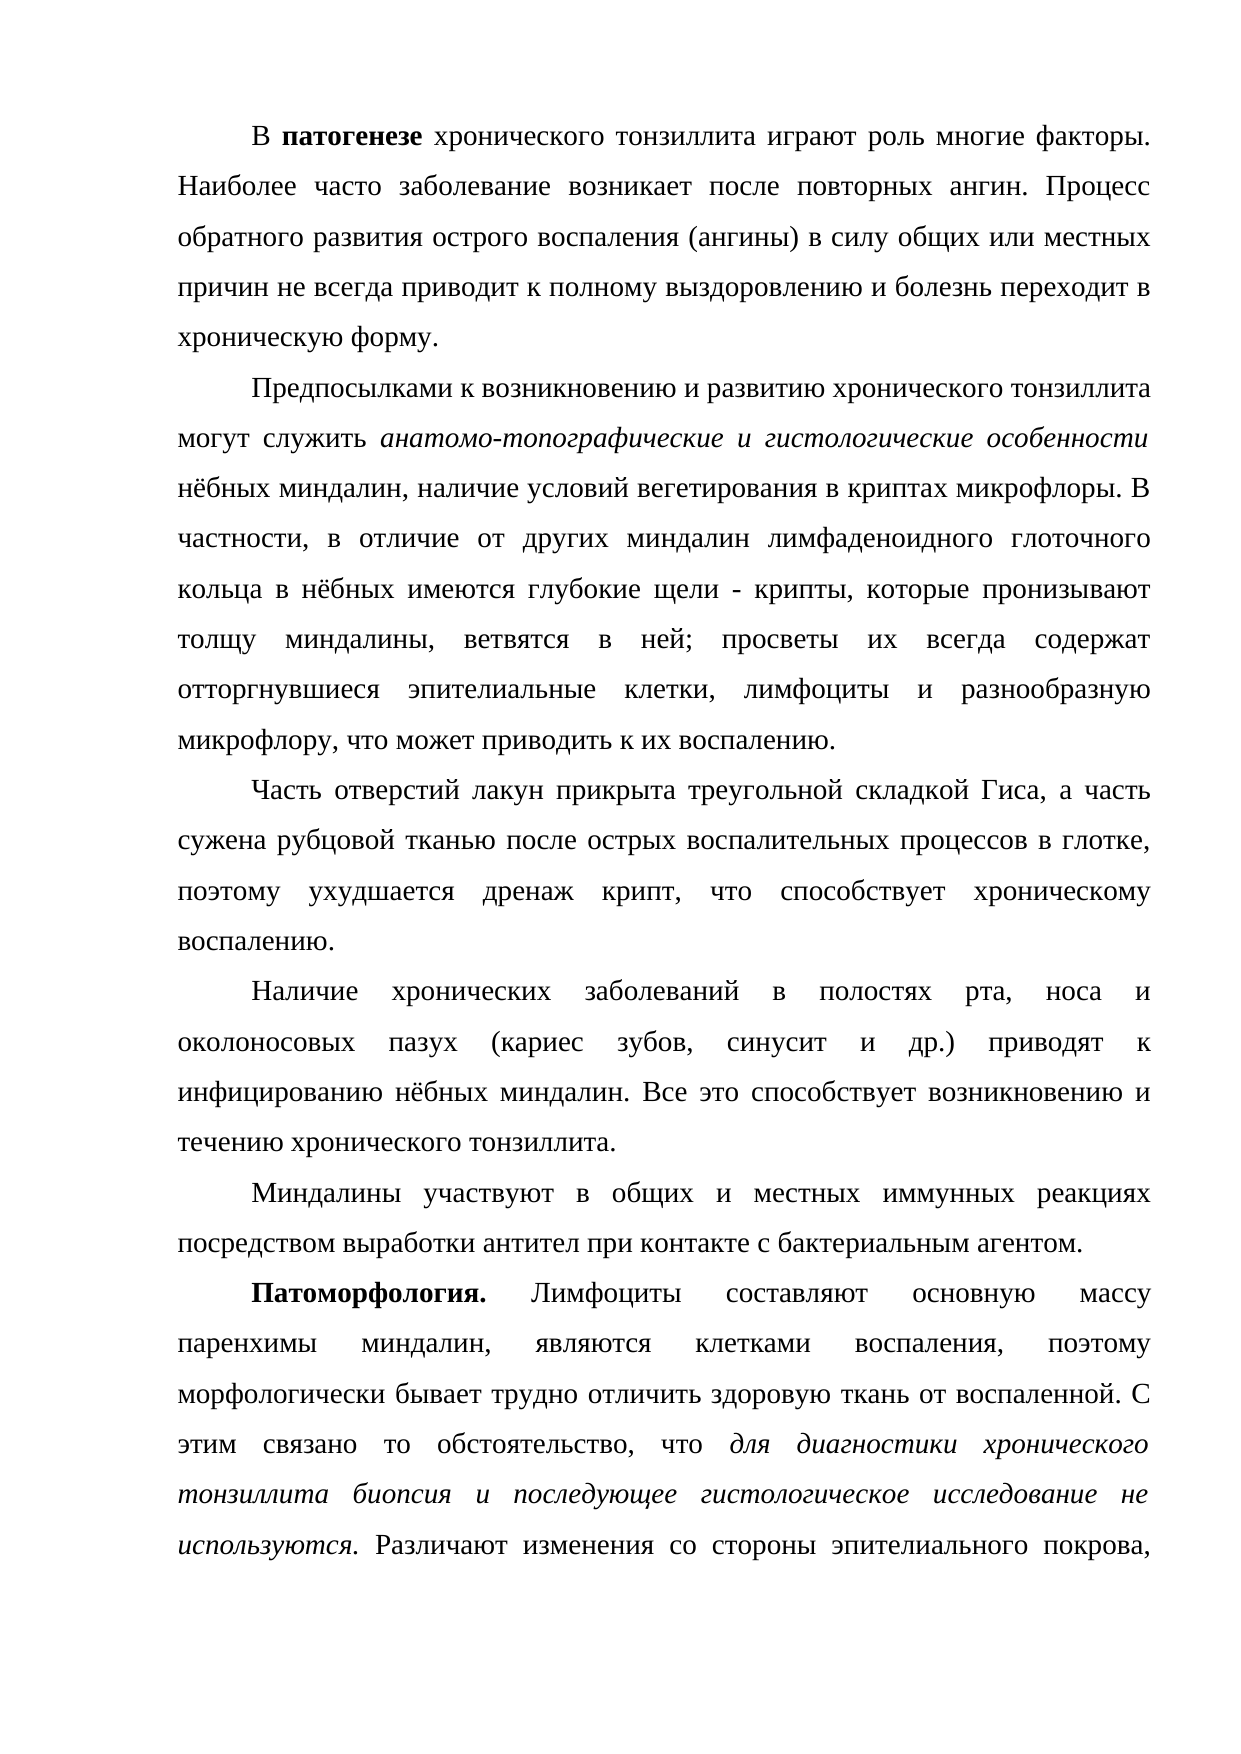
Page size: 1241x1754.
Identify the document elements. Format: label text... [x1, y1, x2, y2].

text Предпосылками к возникновению и развитию хронического тонзиллита могут служить анатомо-топографические и гистологические особенности нёбных миндалин, наличие условий вегетирования в криптах микрофлоры. В частности, в отличие от других миндалин лимфаденоидного глоточного кольца в нёбных имеются глубокие щели - крипты, которые пронизывают толщу миндалины, ветвятся в ней; просветы их всегда содержат отторгнувшиеся эпителиальные клетки, лимфоциты и разнообразную микрофлору, что может приводить к их воспалению. [177, 370, 1152, 755]
text Часть отверстий лакун прикрыта треугольной складкой Гиса, а часть сужена рубцовой тканью после острых воспалительных процессов в глотке, поэтому ухудшается дренаж крипт, что способствует хроническому воспалению. [177, 772, 1152, 957]
text Наличие хронических заболеваний в полостях рта, носа и околоносовых пазух (кариес зубов, синусит и др.) приводят к инфицированию нёбных миндалин. Все это способствует возникновению и течению хронического тонзиллита. [177, 973, 1152, 1158]
text Миндалины участвуют в общих и местных иммунных реакциях посредством выработки антител при контакте с бактериальным агентом. [177, 1175, 1152, 1258]
text В патогенезе хронического тонзиллита играют роль многие факторы. Наиболее часто заболевание возникает после повторных ангин. Процесс обратного развития острого воспаления (ангины) в силу общих или местных причин не всегда приводит к полному выздоровлению и болезнь переходит в хроническую форму. [177, 118, 1152, 353]
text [177, 1275, 1152, 1560]
